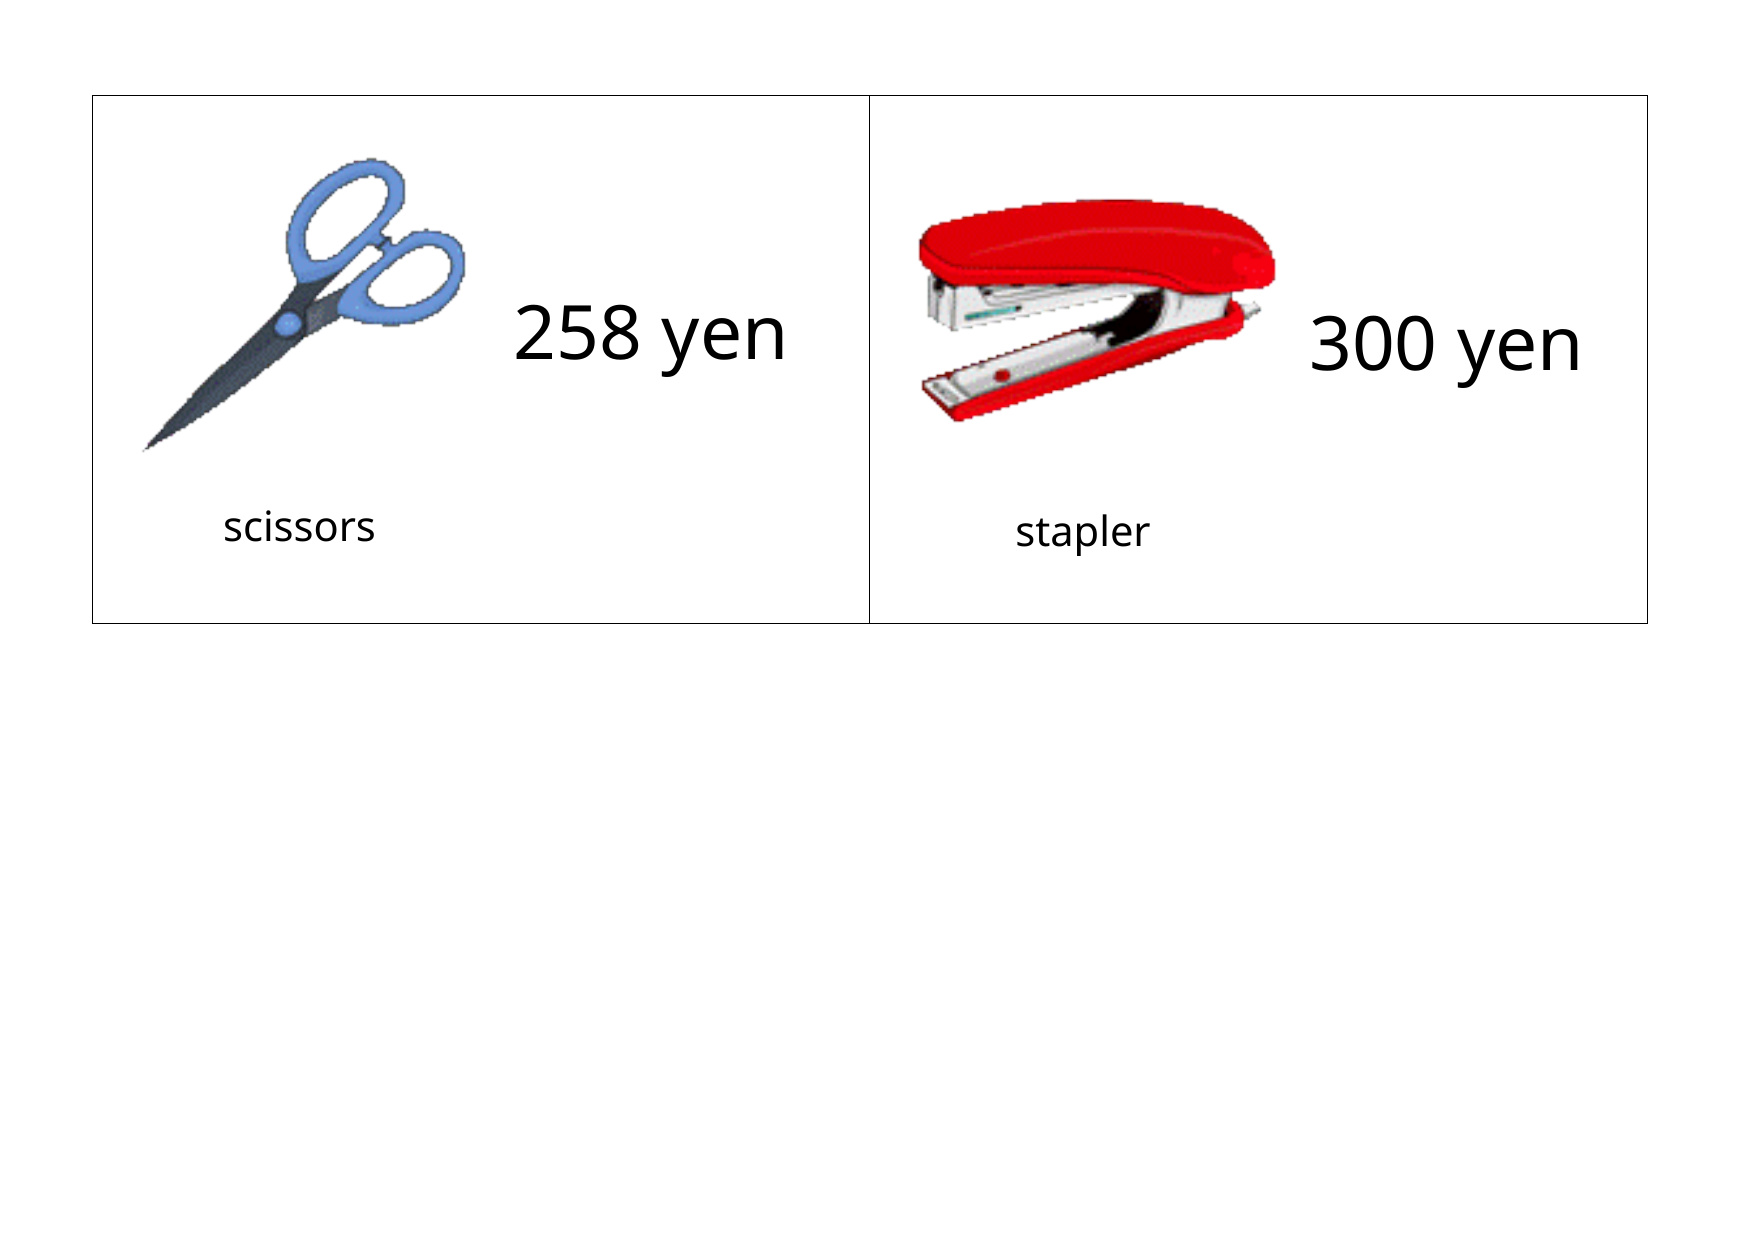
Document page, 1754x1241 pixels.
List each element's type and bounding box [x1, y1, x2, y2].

picture [136, 135, 474, 474]
picture [914, 104, 1285, 471]
table_cell [93, 96, 869, 623]
table_cell [870, 96, 1647, 623]
